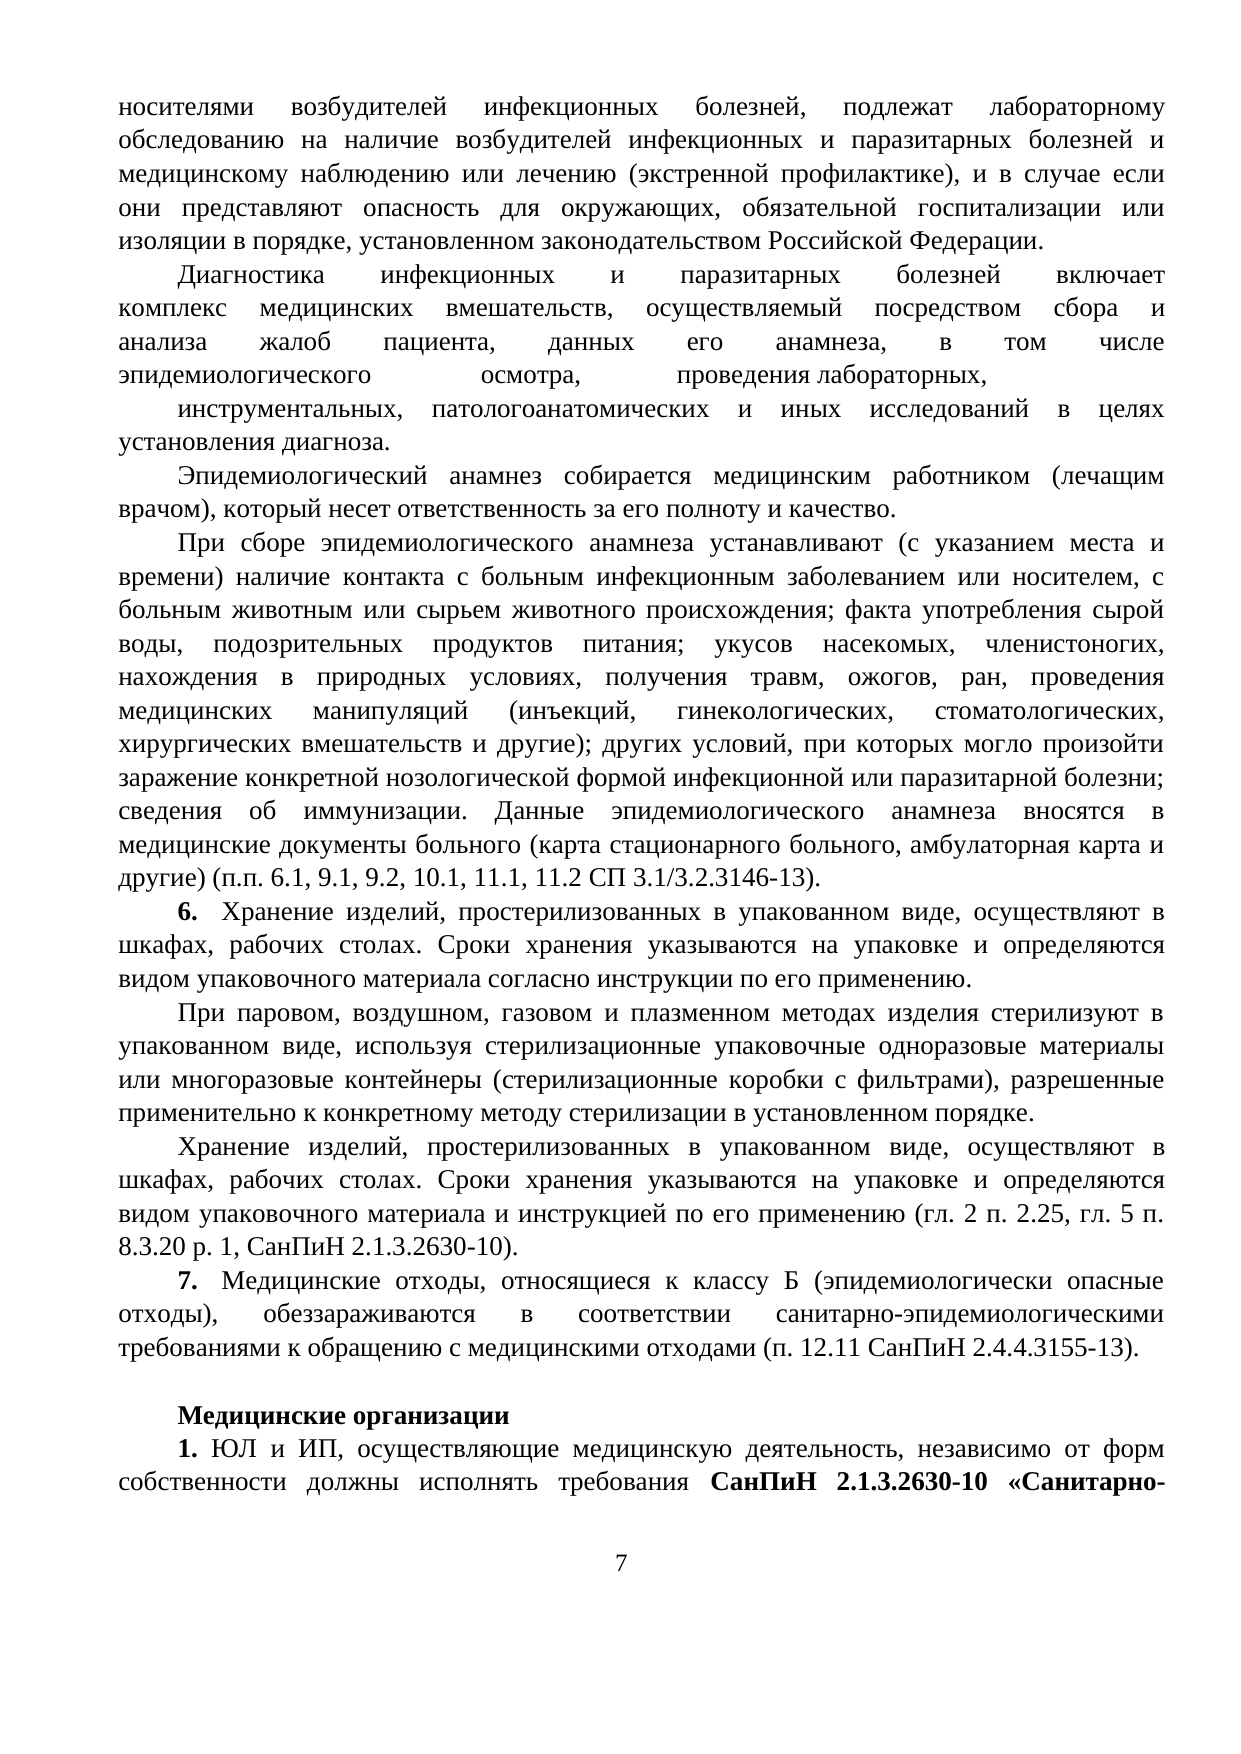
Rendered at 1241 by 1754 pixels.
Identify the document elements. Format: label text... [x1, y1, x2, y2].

text При сборе эпидемиологического анамнеза устанавливают (с указанием места и времени) наличие контакта с больным инфекционным заболеванием или носителем, с больным животным или сырьем животного происхождения; факта употребления сырой воды, подозрительных продуктов питания; укусов насекомых, членистоногих, нахождения в природных условиях, получения травм, ожогов, ран, проведения медицинских манипуляций (инъекций, гинекологических, стоматологических, хирургических вмешательств и другие); других условий, при которых могло произойти заражение конкретной нозологической формой инфекционной или паразитарной болезни; сведения об иммунизации. Данные эпидемиологического анамнеза вносятся в медицинские документы больного (карта стационарного больного, амбулаторная карта и другие) (п.п. 6.1, 9.1, 9.2, 10.1, 11.1, 11.2 СП 3.1/3.2.3146-13). [118, 525, 1166, 894]
list Медицинские отходы, относящиеся к классу Б (эпидемиологически опасные отходы), обеззараживаются в соответствии санитарно-эпидемиологическими требованиями к обращению с медицинскими отходами (п. 12.11 СанПиН 2.4.4.3155-13). [118, 1263, 1165, 1363]
list Хранение изделий, простерилизованных в упакованном виде, осуществляют в шкафах, рабочих столах. Сроки хранения указываются на упаковке и определяются видом упаковочного материала согласно инструкции по его применению. [118, 894, 1166, 994]
text Медицинские организации [118, 1398, 1167, 1431]
text При паровом, воздушном, газовом и плазменном методах изделия стерилизуют в упакованном виде, используя стерилизационные упаковочные одноразовые материалы или многоразовые контейнеры (стерилизационные коробки с фильтрами), разрешенные применительно к конкретному методу стерилизации в установленном порядке. [118, 994, 1165, 1128]
text Диагностика инфекционных и паразитарных болезней включает комплекс медицинских вмешательств, осуществляемый посредством сбора и анализа жалоб пациента, данных его анамнеза, в том числе эпидемиологического осмотра, проведения лабораторных, [118, 256, 1166, 391]
text Эпидемиологический анамнез собирается медицинским работником (лечащим врачом), который несет ответственность за его полноту и качество. [118, 458, 1166, 525]
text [118, 89, 1166, 256]
text инструментальных, патологоанатомических и иных исследований в целях установления диагноза. [118, 391, 1166, 458]
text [118, 1431, 1166, 1497]
text Хранение изделий, простерилизованных в упакованном виде, осуществляют в шкафах, рабочих столах. Сроки хранения указываются на упаковке и определяются видом упаковочного материала и инструкцией по его применению (гл. 2 п. 2.25, гл. 5 п. 8.3.20 р. 1, СанПиН 2.1.3.2630-10). [118, 1128, 1167, 1263]
